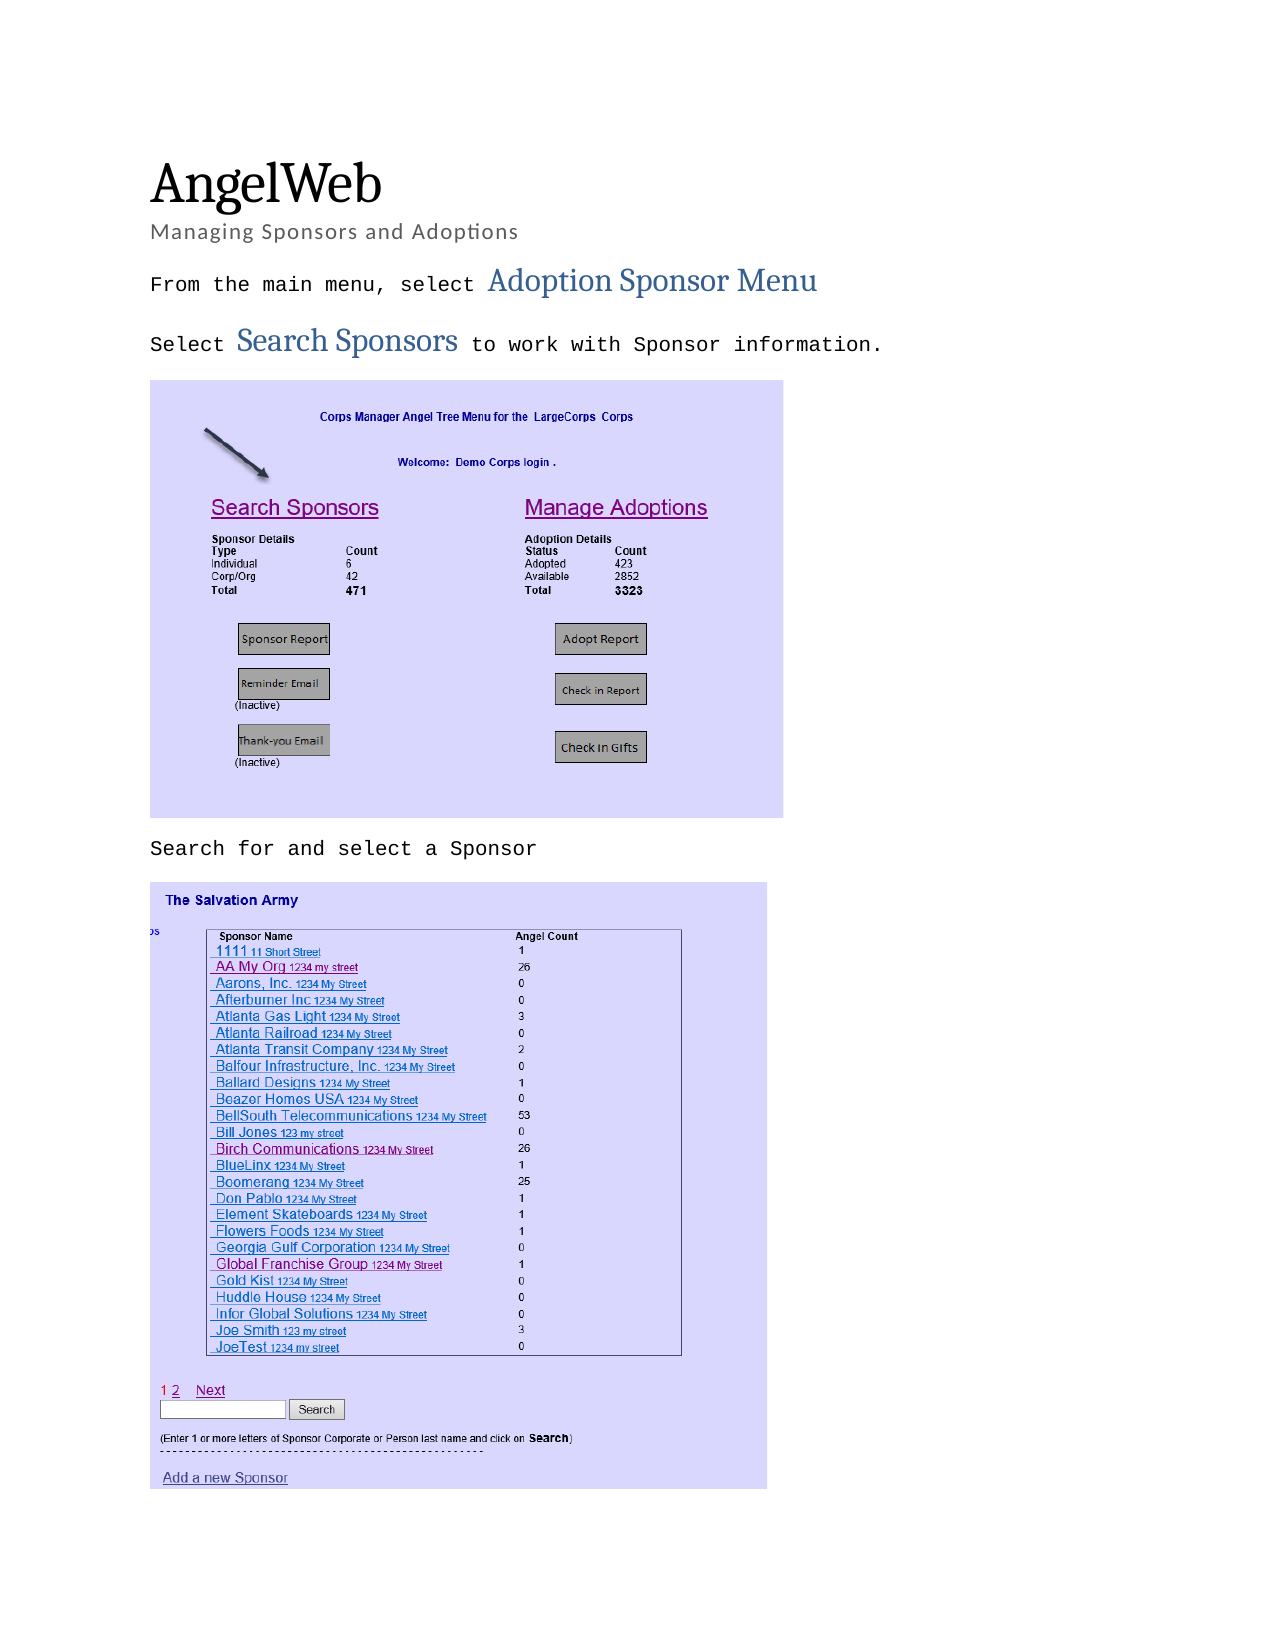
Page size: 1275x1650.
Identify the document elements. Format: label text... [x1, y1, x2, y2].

text From the main menu, select Adoption Sponsor Menu [150, 262, 1125, 300]
text Search for and select a Sponsor [150, 838, 1125, 862]
subtitle Managing Sponsors and Adoptions [150, 217, 1125, 245]
picture [150, 882, 768, 1489]
picture [150, 380, 784, 818]
text Select Search Sponsors to work with Sponsor information. [150, 321, 1125, 359]
title AngelWeb [150, 150, 1125, 217]
